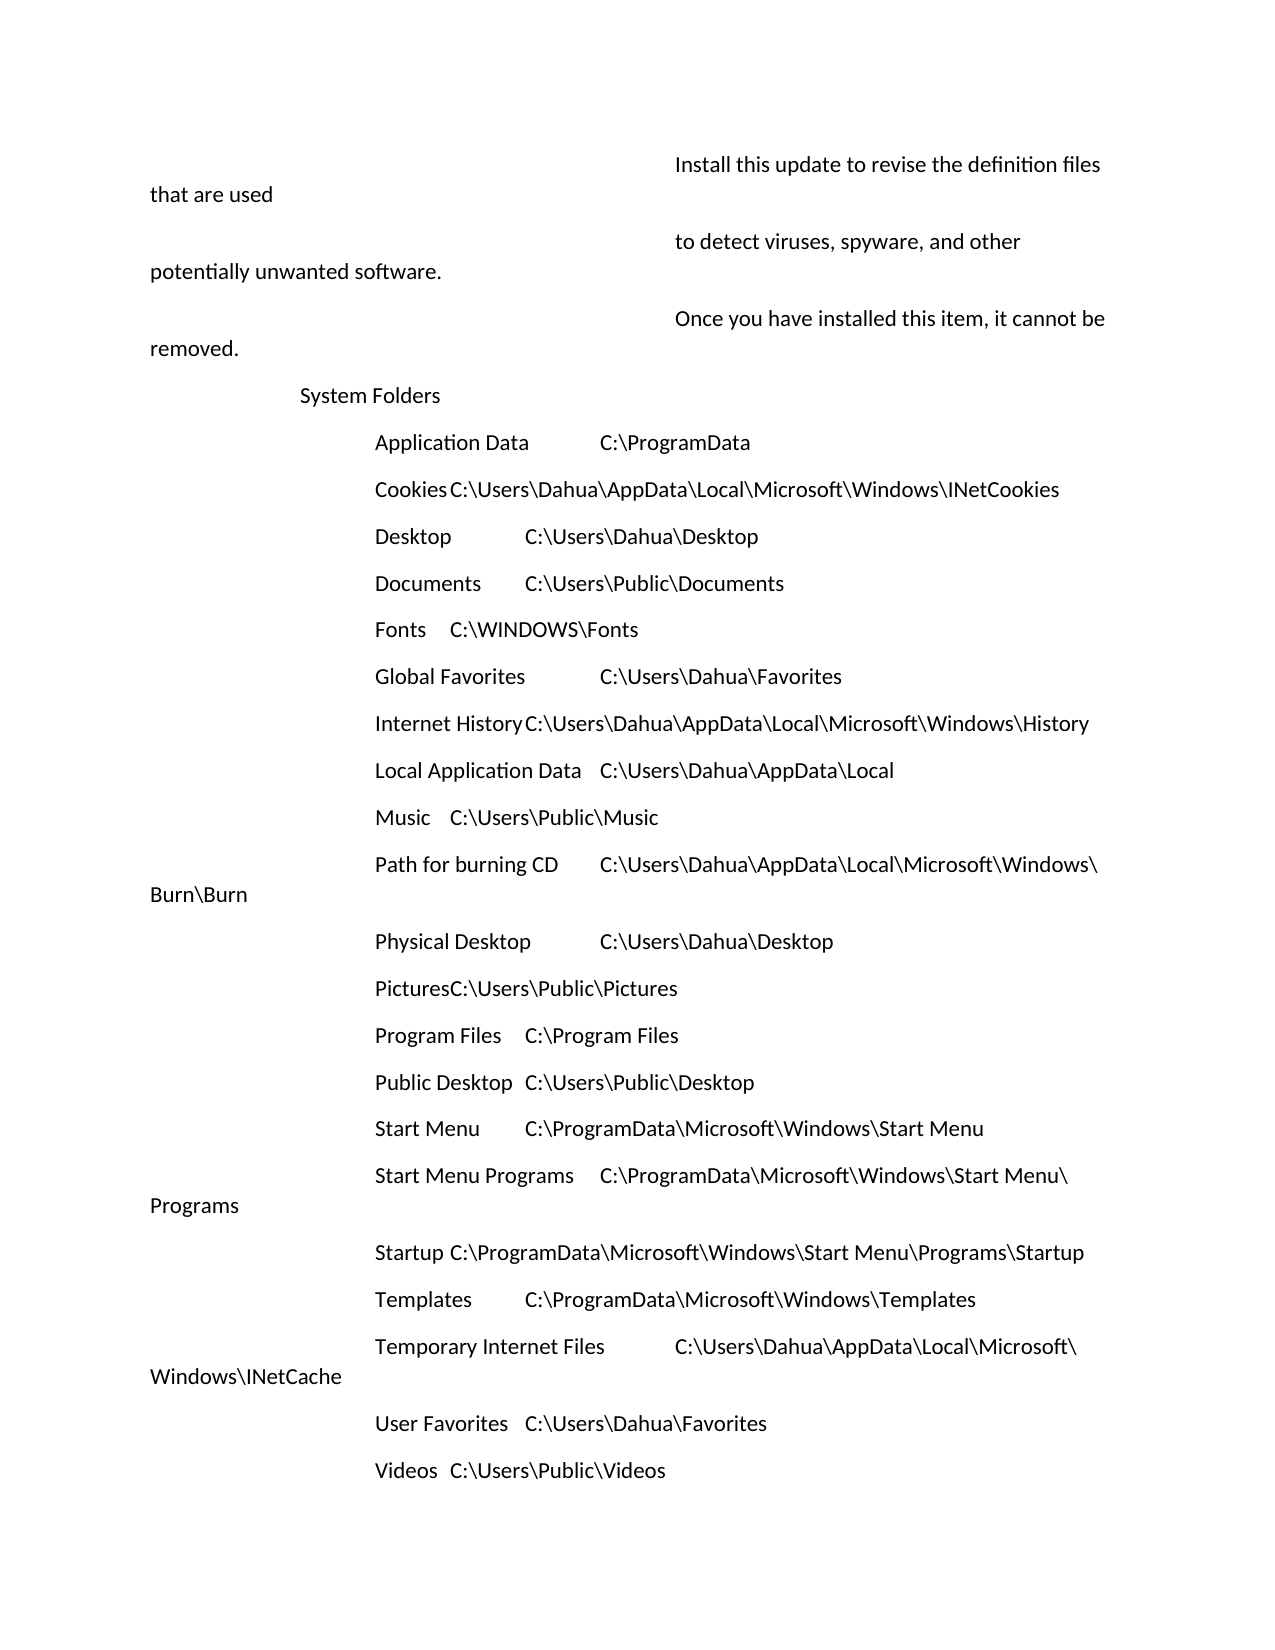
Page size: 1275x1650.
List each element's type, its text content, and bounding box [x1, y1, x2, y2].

text Application Data C:\ProgramData [150, 428, 1125, 456]
text Pictures C:\Users\Public\Pictures [150, 974, 1125, 1002]
text Startup C:\ProgramData\Microsoft\Windows\Start Menu\Programs\Startup [150, 1238, 1125, 1267]
text Templates C:\ProgramData\Microsoft\Windows\Templates [150, 1285, 1125, 1313]
text Local Application Data C:\Users\Dahua\AppData\Local [150, 756, 1125, 784]
text Once you have installed this item, it cannot be removed. [150, 304, 1125, 362]
text Videos C:\Users\Public\Videos [150, 1456, 1125, 1484]
text Start Menu C:\ProgramData\Microsoft\Windows\Start Menu [150, 1114, 1125, 1143]
text Program Files C:\Program Files [150, 1021, 1125, 1049]
text Temporary Internet Files C:\Users\Dahua\AppData\Local\Microsoft\Windows\INetCache [150, 1332, 1125, 1391]
text Install this update to revise the definition files that are used [150, 150, 1125, 208]
text System Folders [150, 381, 1125, 409]
text Start Menu Programs C:\ProgramData\Microsoft\Windows\Start Menu\Programs [150, 1161, 1125, 1220]
text Physical Desktop C:\Users\Dahua\Desktop [150, 927, 1125, 955]
text User Favorites C:\Users\Dahua\Favorites [150, 1409, 1125, 1437]
text Public Desktop C:\Users\Public\Desktop [150, 1068, 1125, 1096]
text Cookies C:\Users\Dahua\AppData\Local\Microsoft\Windows\INetCookies [150, 475, 1125, 503]
text Global Favorites C:\Users\Dahua\Favorites [150, 662, 1125, 691]
text Music C:\Users\Public\Music [150, 803, 1125, 831]
text Internet History C:\Users\Dahua\AppData\Local\Microsoft\Windows\History [150, 709, 1125, 737]
text Fonts C:\WINDOWS\Fonts [150, 616, 1125, 644]
text Documents C:\Users\Public\Documents [150, 569, 1125, 597]
text Path for burning CD C:\Users\Dahua\AppData\Local\Microsoft\Windows\Burn\Burn [150, 850, 1125, 908]
text to detect viruses, spyware, and other potentially unwanted software. [150, 227, 1125, 285]
text Desktop C:\Users\Dahua\Desktop [150, 522, 1125, 550]
